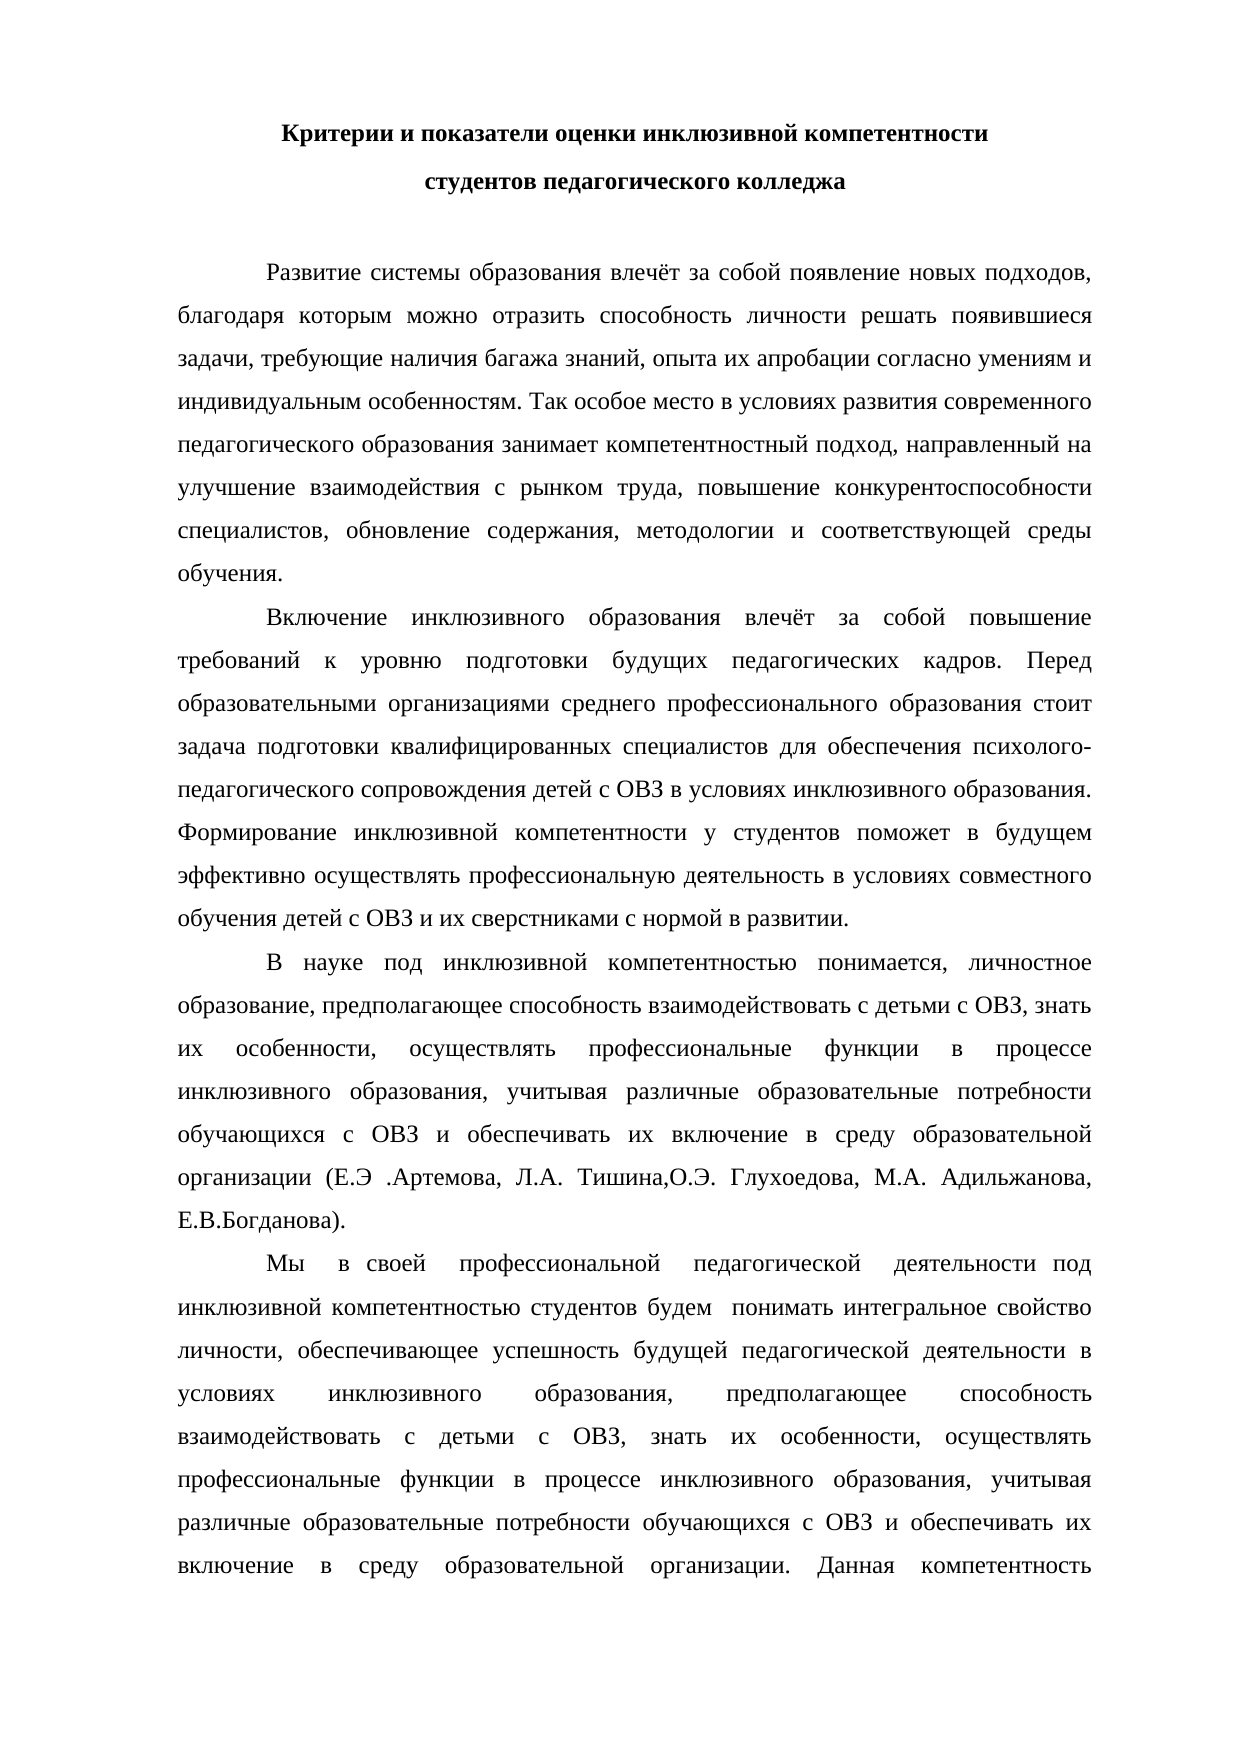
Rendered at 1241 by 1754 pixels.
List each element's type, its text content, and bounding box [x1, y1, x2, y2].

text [177, 1248, 1093, 1579]
text Развитие системы образования влечёт за собой появление новых подходов, благодаря которым можно отразить способность личности решать появившиеся задачи, требующие наличия багажа знаний, опыта их апробации согласно умениям и индивидуальным особенностям. Так особое место в условиях развития современного педагогического образования занимает компетентностный подход, направленный на улучшение взаимодействия с рынком труда, повышение конкурентоспособности специалистов, обновление содержания, методологии и соответствующей среды обучения. [177, 257, 1093, 587]
text студентов педагогического колледжа [177, 166, 1093, 194]
text Включение инклюзивного образования влечёт за собой повышение требований к уровню подготовки будущих педагогических кадров. Перед образовательными организациями среднего профессионального образования стоит задача подготовки квалифицированных специалистов для обеспечения психолого-педагогического сопровождения детей с ОВЗ в условиях инклюзивного образования. Формирование инклюзивной компетентности у студентов поможет в будущем эффективно осуществлять профессиональную деятельность в условиях совместного обучения детей с ОВЗ и их сверстниками с нормой в развитии. [177, 602, 1093, 932]
text В науке под инклюзивной компетентностью понимается, личностное образование, предполагающее способность взаимодействовать с детьми с ОВЗ, знать их особенности, осуществлять профессиональные функции в процессе инклюзивного образования, учитывая различные образовательные потребности обучающихся с ОВЗ и обеспечивать их включение в среду образовательной организации (Е.Э .Артемова, Л.А. Тишина,О.Э. Глухоедова, М.А. Адильжанова, Е.В.Богданова). [177, 947, 1093, 1234]
text Критерии и показатели оценки инклюзивной компетентности [177, 118, 1093, 147]
